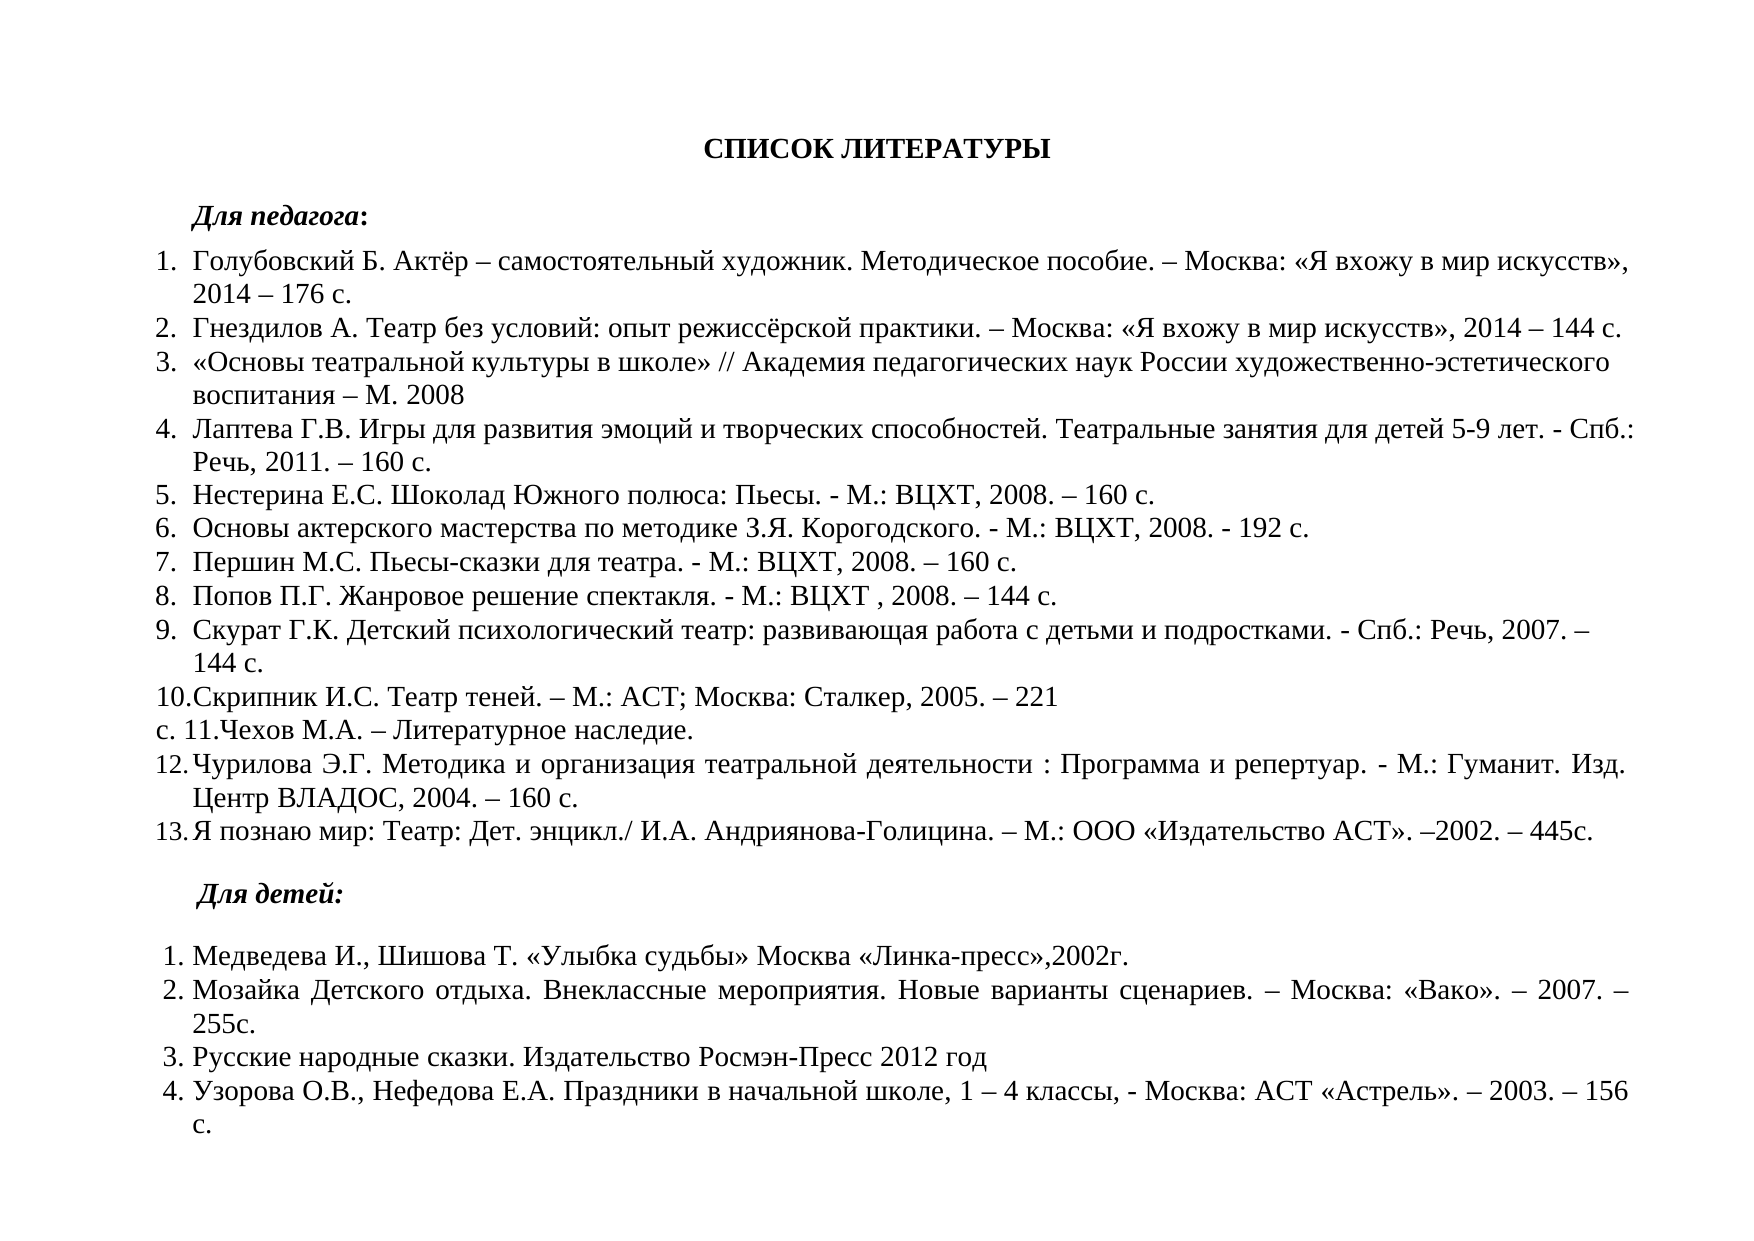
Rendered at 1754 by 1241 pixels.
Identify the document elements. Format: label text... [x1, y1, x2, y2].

list «Основы театральной культуры в школе» // Академия педагогических наук России художественно-эстетического воспитания – М. 2008 [155, 344, 1611, 411]
list Попов П.Г. Жанровое решение спектакля. - М.: ВЦХТ , 2008. – 144 с. [155, 578, 1668, 612]
subtitle Для детей: [198, 877, 1668, 910]
list Гнездилов А. Театр без условий: опыт режиссёрской практики. – Москва: «Я вхожу в мир искусств», 2014 – 144 с. [155, 311, 1668, 344]
list Узорова О.В., Нефедова Е.А. Праздники в начальной школе, 1 – 4 классы, - Москва: АСТ «Астрель». – 2003. – 156 с. [162, 1073, 1632, 1140]
list Нестерина Е.С. Шоколад Южного полюса: Пьесы. - М.: ВЦХТ, 2008. – 160 с. [155, 478, 1668, 511]
list Голубовский Б. Актёр – самостоятельный художник. Методическое пособие. – Москва: «Я вхожу в мир искусств», 2014 – 176 с. [155, 243, 1631, 310]
list Русские народные сказки. Издательство Росмэн-Пресс 2012 год [162, 1040, 1668, 1073]
list Скрипник И.С. Театр теней. – М.: АСТ; Москва: Сталкер, 2005. – 221 с. 11.Чехов М.А. – Литературное наследие. [156, 679, 1080, 746]
subtitle СПИСОК ЛИТЕРАТУРЫ [517, 131, 1237, 164]
list Я познаю мир: Театр: Дет. энцикл./ И.А. Андриянова-Голицина. – М.: ООО «Издательство АСТ». –2002. – 445с. [155, 813, 1668, 847]
list Медведева И., Шишова Т. «Улыбка судьбы» Москва «Линка-пресс»,2002г. [162, 939, 1668, 972]
list Чурилова Э.Г. Методика и организация театральной деятельности : Программа и репертуар. - М.: Гуманит. Изд. Центр ВЛАДОС, 2004. – 160 с. [155, 746, 1631, 813]
list Мозайка Детского отдыха. Внеклассные мероприятия. Новые варианты сценариев. – Москва: «Вако». – 2007. – 255с. [162, 972, 1633, 1039]
subtitle Для педагога: [193, 198, 1668, 231]
list Лаптева Г.В. Игры для развития эмоций и творческих способностей. Театральные занятия для детей 5-9 лет. - Спб.: Речь, 2011. – 160 с. [155, 411, 1637, 478]
list Скурат Г.К. Детский психологический театр: развивающая работа с детьми и подростками. - Спб.: Речь, 2007. – 144 с. [155, 612, 1633, 679]
list Першин М.С. Пьесы-сказки для театра. - М.: ВЦХТ, 2008. – 160 с. [155, 545, 1668, 578]
list Основы актерского мастерства по методике З.Я. Корогодского. - М.: ВЦХТ, 2008. - 192 с. [155, 511, 1668, 544]
